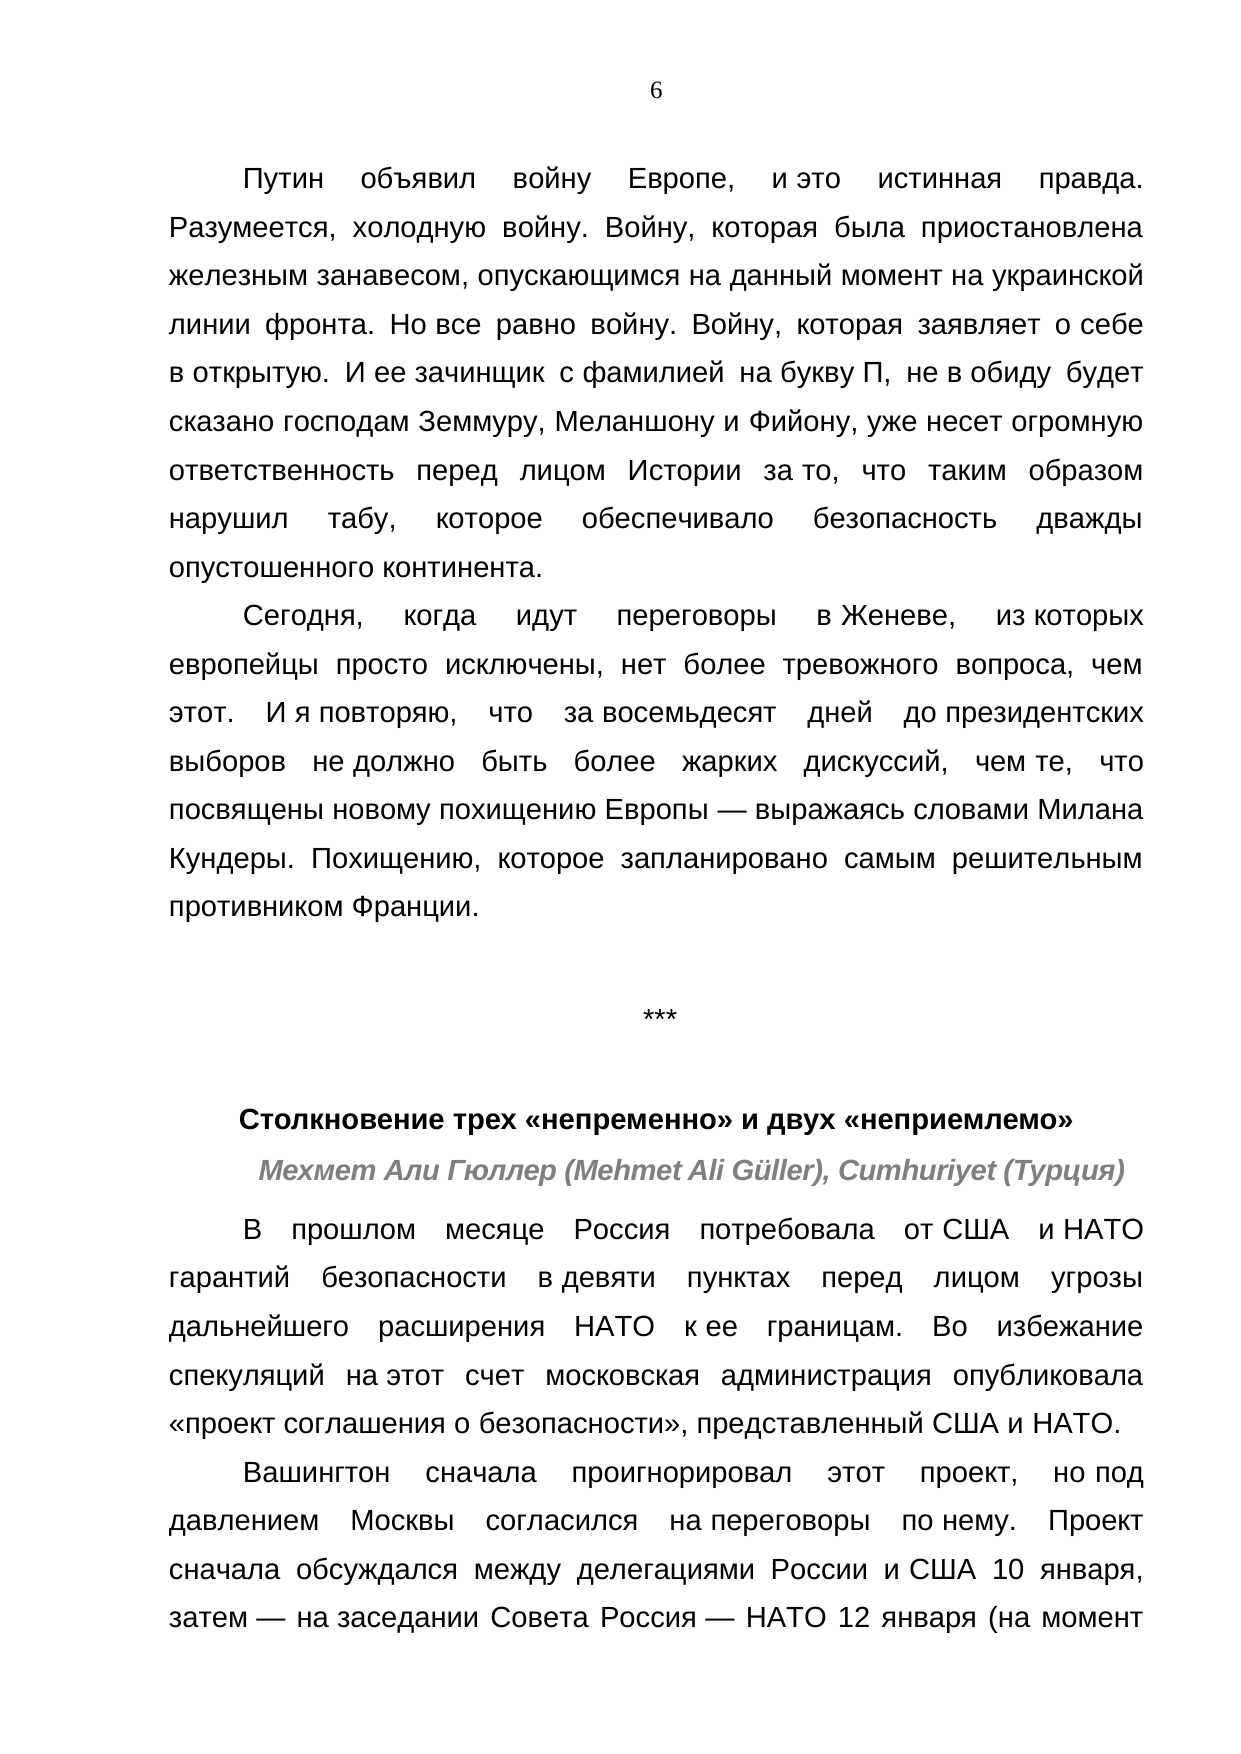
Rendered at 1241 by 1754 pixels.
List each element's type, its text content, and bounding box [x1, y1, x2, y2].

text Столкновение трех «непременно» и двух «неприемлемо» [169, 1102, 1144, 1136]
text Мехмет Али Гюллер (Mehmet Ali Güller), Cumhuriyet (Турция) [169, 1153, 1144, 1186]
text Сегодня, когда идут переговоры в Женеве, из которых европейцы просто исключены, нет более тревожного вопроса, чем этот. И я повторяю, что за восемьдесят дней до президентских выборов не должно быть более жарких дискуссий, чем те, что посвящены новому похищению Европы — выражаясь словами Милана Кундеры. Похищению, которое запланировано самым решительным противником Франции. [169, 598, 1144, 923]
text Путин объявил войну Европе, и это истинная правда. Разумеется, холодную войну. Войну, которая была приостановлена железным занавесом, опускающимся на данный момент на украинской линии фронта. Но все равно войну. Войну, которая заявляет о себе в открытую. И ее зачинщик с фамилией на букву П, не в обиду будет сказано господам Земмуру, Меланшону и Фийону, уже несет огромную ответственность перед лицом Истории за то, что таким образом нарушил табу, которое обеспечивало безопасность дважды опустошенного континента. [169, 161, 1144, 583]
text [169, 1455, 1144, 1634]
text В прошлом месяце Россия потребовала от США и НАТО гарантий безопасности в девяти пунктах перед лицом угрозы дальнейшего расширения НАТО к ее границам. Во избежание спекуляций на этот счет московская администрация опубликовала «проект соглашения о безопасности», представленный США и НАТО. [169, 1212, 1144, 1440]
text *** [169, 1001, 1144, 1038]
